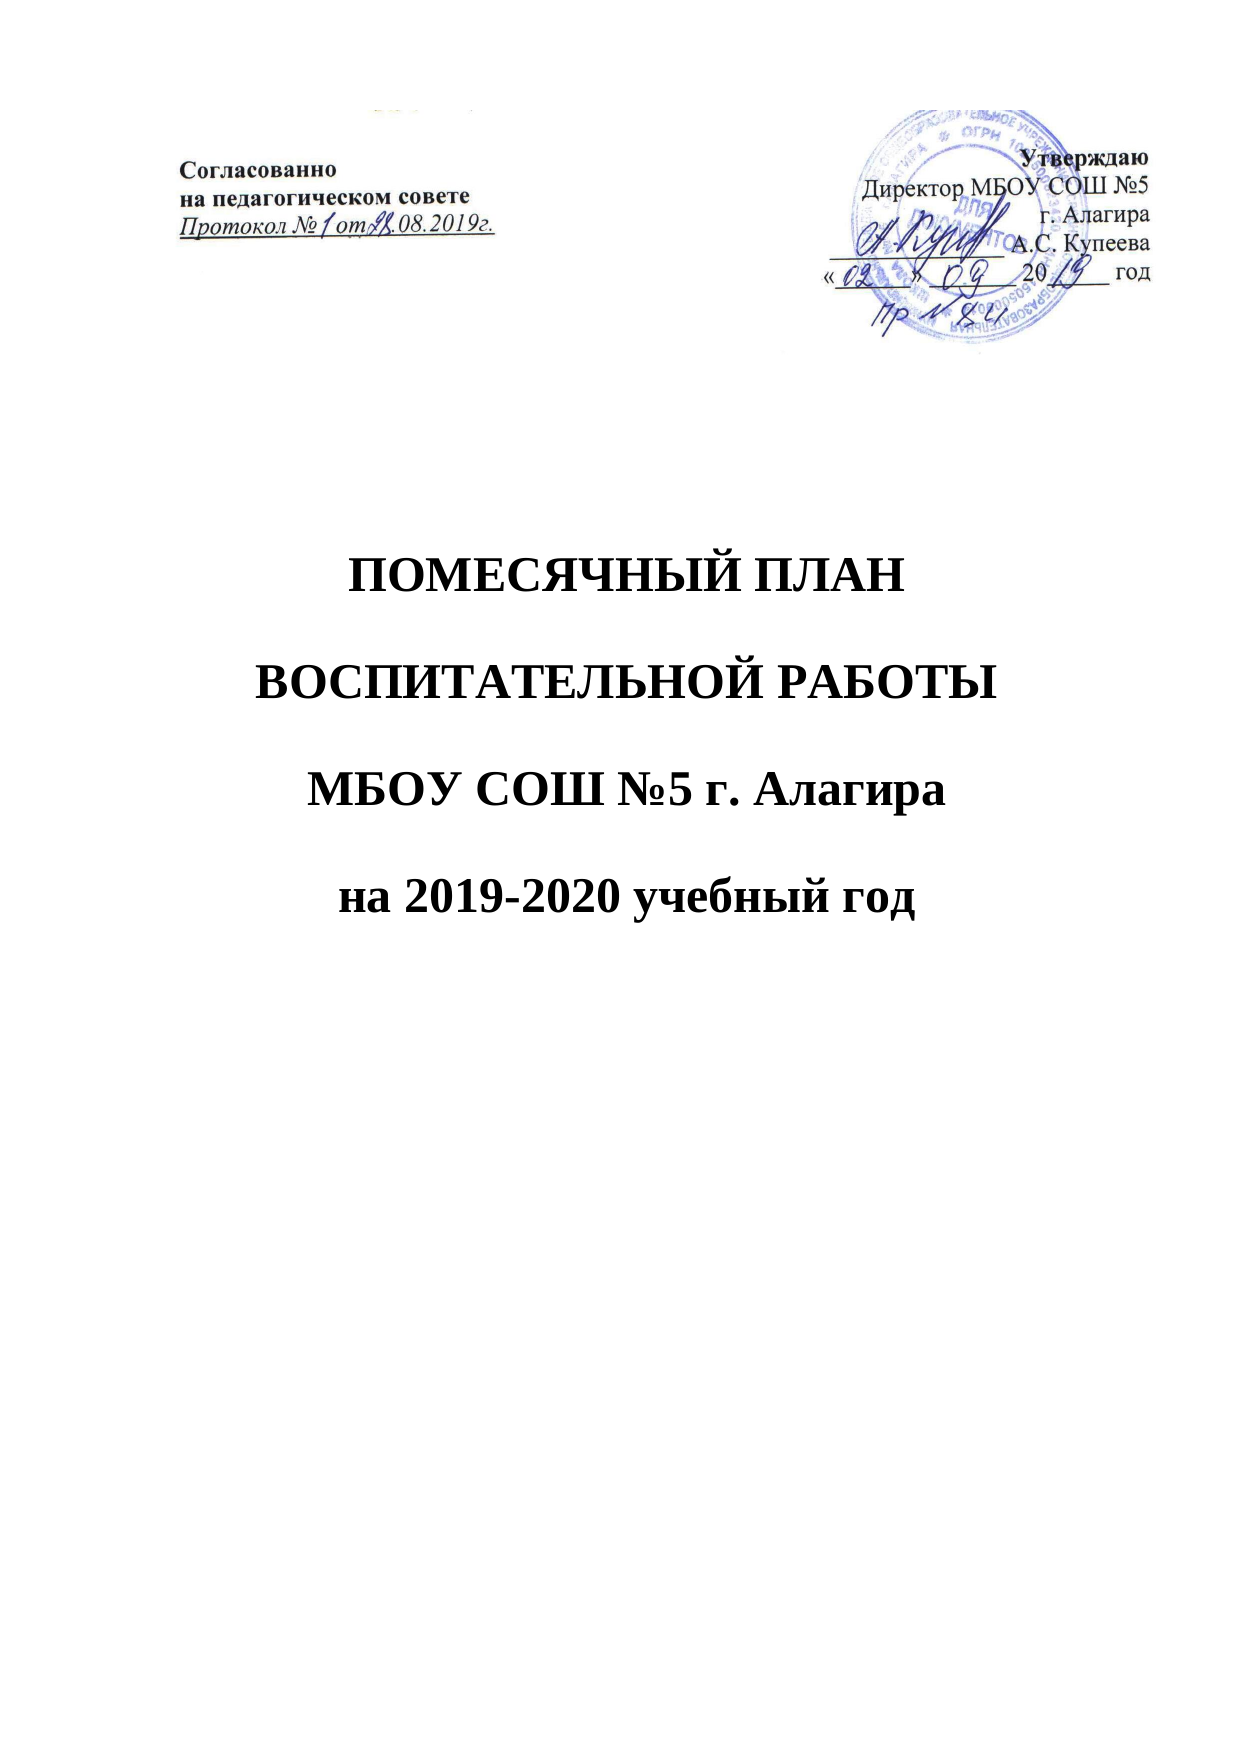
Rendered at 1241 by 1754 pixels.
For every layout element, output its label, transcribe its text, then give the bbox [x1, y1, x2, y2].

text ВОСПИТАТЕЛЬНОЙ РАБОТЫ [89, 652, 1165, 709]
text ПОМЕСЯЧНЫЙ ПЛАН [89, 545, 1165, 602]
picture [159, 110, 1166, 364]
text МБОУ СОШ №5 г. Алагира [89, 759, 1165, 816]
text на 2019-2020 учебный год [89, 866, 1165, 923]
